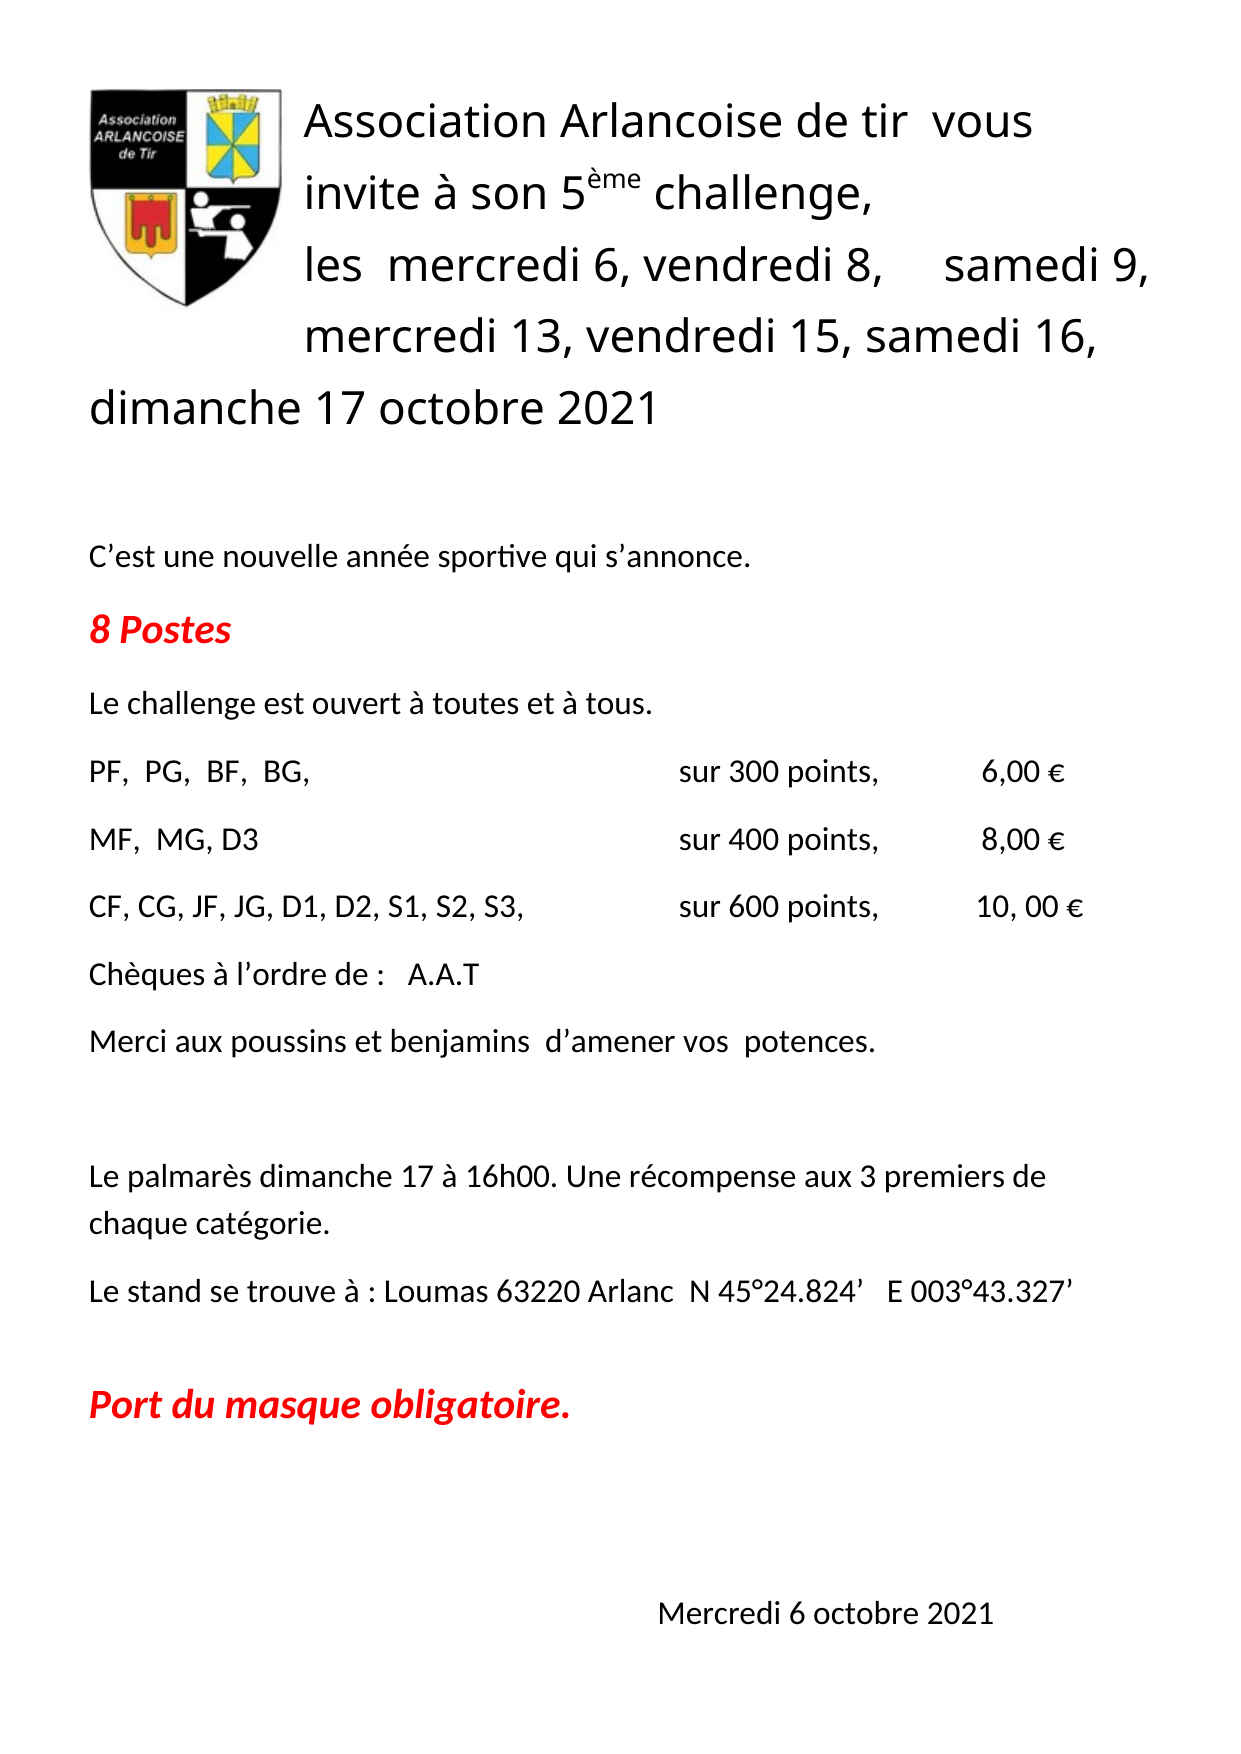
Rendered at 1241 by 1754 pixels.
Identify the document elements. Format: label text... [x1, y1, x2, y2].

text Port du masque obligatoire. [89, 1378, 1152, 1429]
text Association Arlancoise de tir vous invite à son 5ème challenge, les mercredi 6, vendredi 8, samedi 9, mercredi 13, vendredi 15, samedi 16, dimanche 17 octobre 2021 [89, 89, 1152, 438]
text PF, PG, BF, BG, sur 300 points, 6,00 € [89, 750, 1152, 791]
text Mercredi 6 octobre 2021 [657, 1592, 1152, 1633]
text MF, MG, D3 sur 400 points, 8,00 € [89, 817, 1152, 858]
text C’est une nouvelle année sportive qui s’annonce. [89, 535, 1152, 576]
text Chèques à l’ordre de : A.A.T [89, 953, 1152, 993]
text Merci aux poussins et benjamins d’amener vos potences. [89, 1020, 1152, 1061]
text Le palmarès dimanche 17 à 16h00. Une récompense aux 3 premiers de chaque catégorie. [89, 1156, 1152, 1243]
text Le stand se trouve à : Loumas 63220 Arlanc N 45°24.824’ E 003°43.327’ [89, 1270, 1152, 1311]
text CF, CG, JF, JG, D1, D2, S1, S2, S3, sur 600 points, 10, 00 € [89, 885, 1152, 926]
text 8 Postes [89, 603, 1152, 654]
picture [88, 88, 285, 312]
text Le challenge est ouvert à toutes et à tous. [89, 682, 1152, 723]
